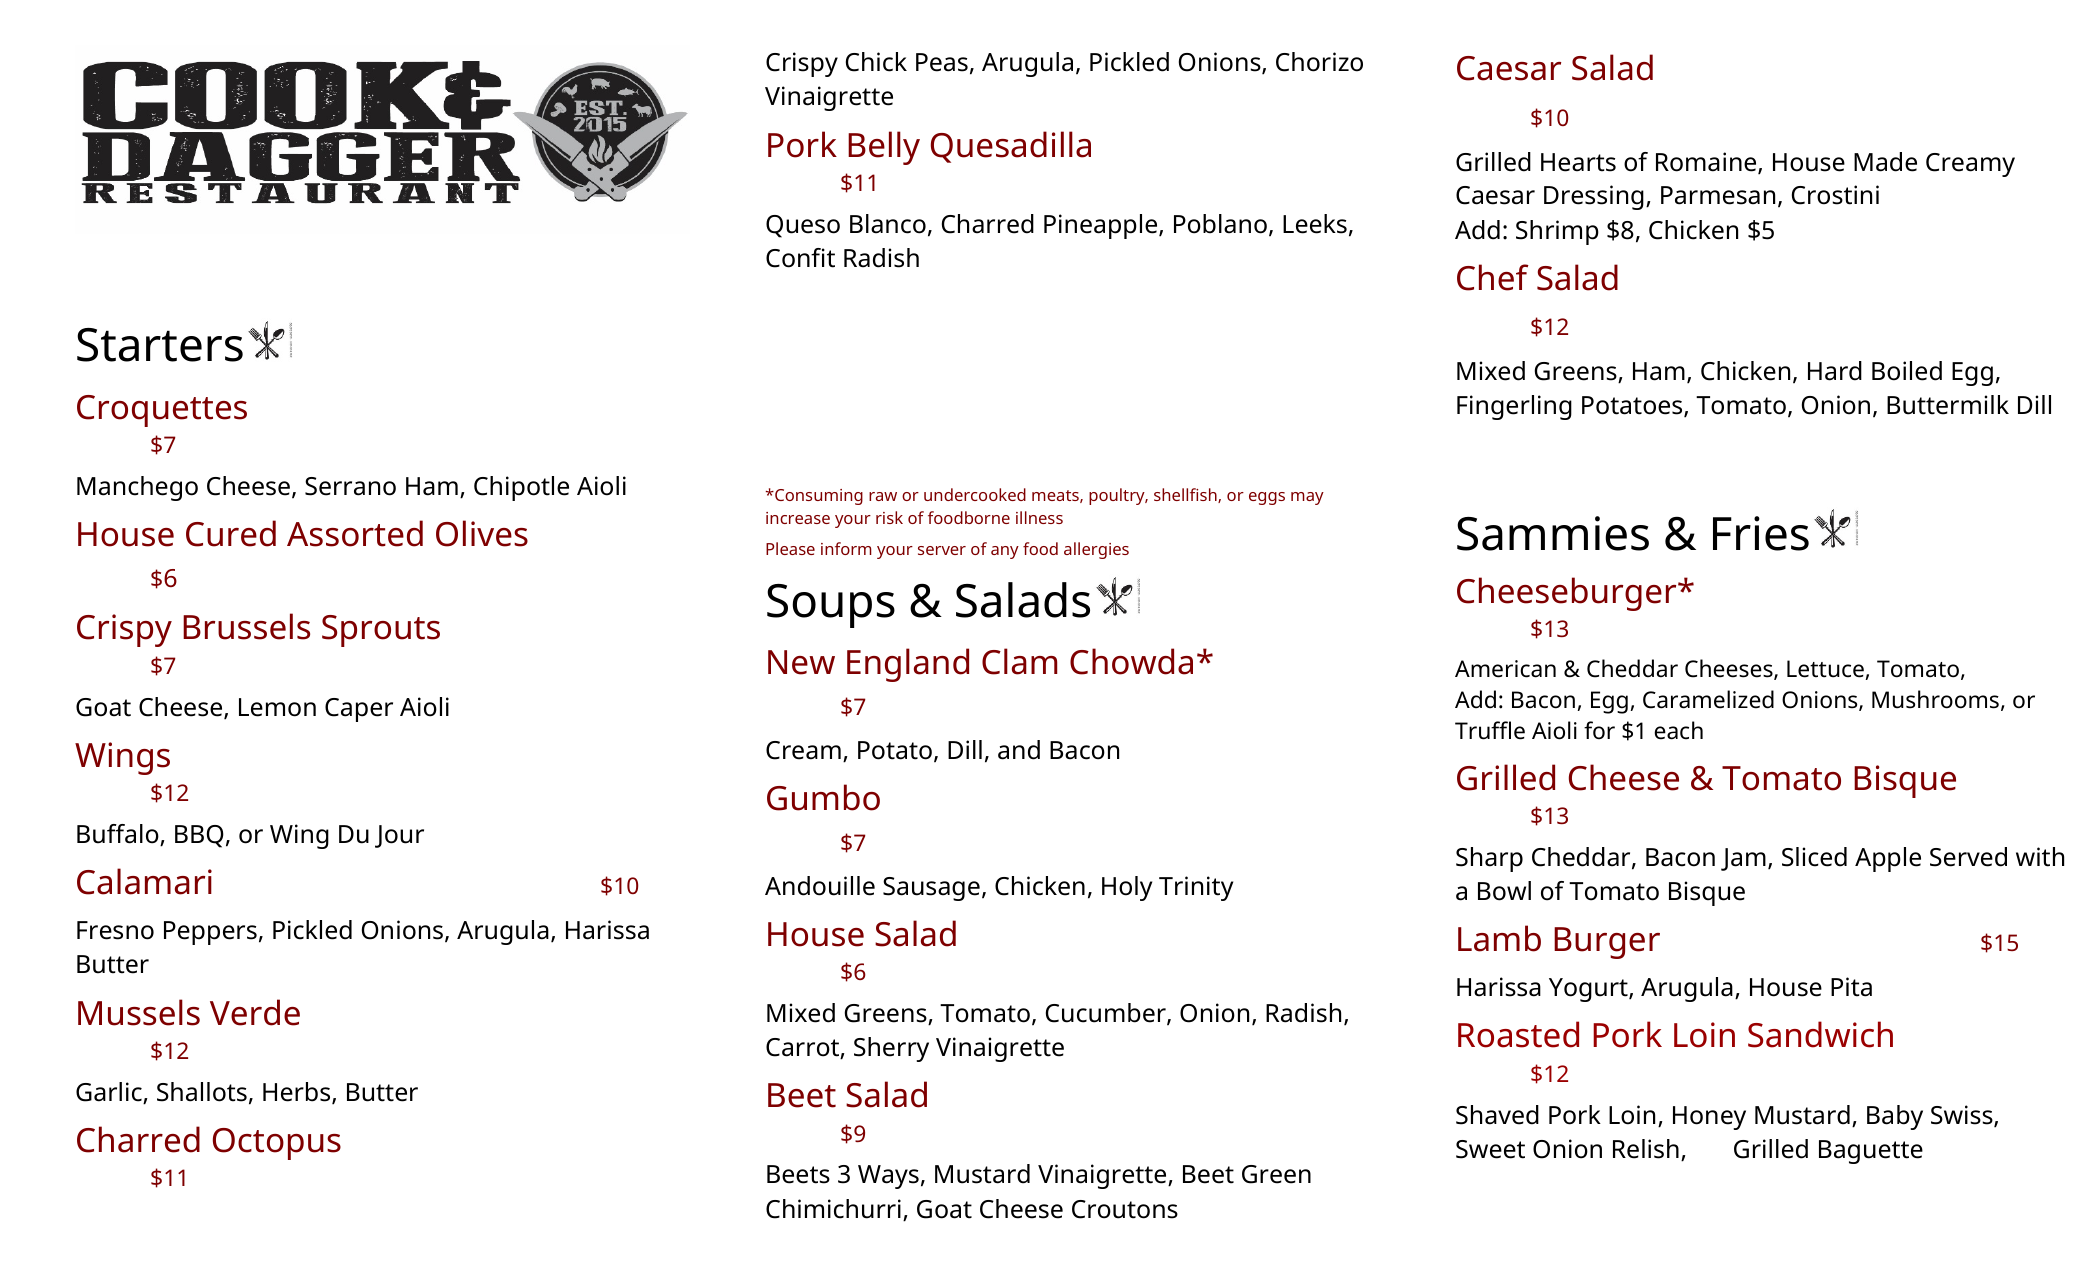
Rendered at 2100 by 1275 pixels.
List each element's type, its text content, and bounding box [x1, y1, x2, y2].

text Crispy Chick Peas, Arugula, Pickled Onions, Chorizo Vinaigrette [765, 45, 1380, 113]
text Mussels Verde $12 [75, 989, 690, 1066]
picture [1811, 507, 1859, 550]
text Grilled Cheese & Tomato Bisque $13 [1455, 755, 2070, 831]
text Sharp Cheddar, Bacon Jam, Sliced Apple Served with a Bowl of Tomato Bisque [1455, 840, 2070, 908]
picture [1092, 574, 1140, 618]
text Wings $12 [75, 732, 690, 808]
text Beets 3 Ways, Mustard Vinaigrette, Beet Green Chimichurri, Goat Cheese Croutons [765, 1157, 1380, 1225]
text Shaved Pork Loin, Honey Mustard, Baby Swiss, Sweet Onion Relish, Grilled Baguette [1455, 1097, 2070, 1165]
text Starters [75, 313, 690, 375]
text Queso Blanco, Charred Pineapple, Poblano, Leeks, Confit Radish [765, 206, 1380, 274]
text Manchego Cheese, Serrano Ham, Chipotle Aioli [75, 468, 690, 502]
picture [75, 45, 690, 234]
text Soups & Salads [765, 568, 1380, 631]
text Please inform your server of any food allergies [765, 537, 1380, 560]
text Fresno Peppers, Pickled Onions, Arugula, Harissa Butter [75, 913, 690, 981]
text Sammies & Fries [1455, 501, 2070, 563]
text Caesar Salad $10 [1455, 45, 2070, 136]
text New England Clam Chowda* $7 [765, 639, 1380, 724]
text American & Cheddar Cheeses, Lettuce, Tomato, Add: Bacon, Egg, Caramelized Onions, Mushrooms, or Truffle Aioli for $1 each [1455, 653, 2070, 746]
text House Cured Assorted Olives $6 [75, 511, 690, 596]
text Gumbo $7 [765, 775, 1380, 860]
text Charred Octopus $11 [75, 1117, 690, 1193]
text Pork Belly Quesadilla $11 [765, 121, 1380, 198]
text Calamari $10 [75, 859, 690, 904]
text *Consuming raw or undercooked meats, poultry, shellfish, or eggs may increase your risk of foodborne illness [765, 483, 1380, 529]
text Chef Salad $12 [1455, 255, 2070, 346]
text Buffalo, BBQ, or Wing Du Jour [75, 817, 690, 851]
text Mixed Greens, Ham, Chicken, Hard Boiled Egg, Fingerling Potatoes, Tomato, Onion, Buttermilk Dill [1455, 354, 2070, 422]
picture [244, 318, 293, 362]
text Garlic, Shallots, Herbs, Butter [75, 1074, 690, 1108]
text Mixed Greens, Tomato, Cucumber, Onion, Radish, Carrot, Sherry Vinaigrette [765, 996, 1380, 1064]
text Goat Cheese, Lemon Caper Aioli [75, 689, 690, 723]
text Cream, Potato, Dill, and Bacon [765, 732, 1380, 767]
text Beet Salad $9 [765, 1072, 1380, 1149]
text House Salad $6 [765, 911, 1380, 987]
text Cheeseburger* $13 [1455, 568, 2070, 644]
text Lamb Burger $15 [1455, 916, 2070, 962]
text Harissa Yogurt, Arugula, House Pita [1455, 970, 2070, 1004]
text Roasted Pork Loin Sandwich $12 [1455, 1012, 2070, 1089]
text Crispy Brussels Sprouts $7 [75, 604, 690, 681]
text Grilled Hearts of Romaine, House Made Creamy Caesar Dressing, Parmesan, Crostini Add: Shrimp $8, Chicken $5 [1455, 144, 2070, 246]
text Croquettes $7 [75, 383, 690, 460]
text Andouille Sausage, Chicken, Holy Trinity [765, 868, 1380, 902]
